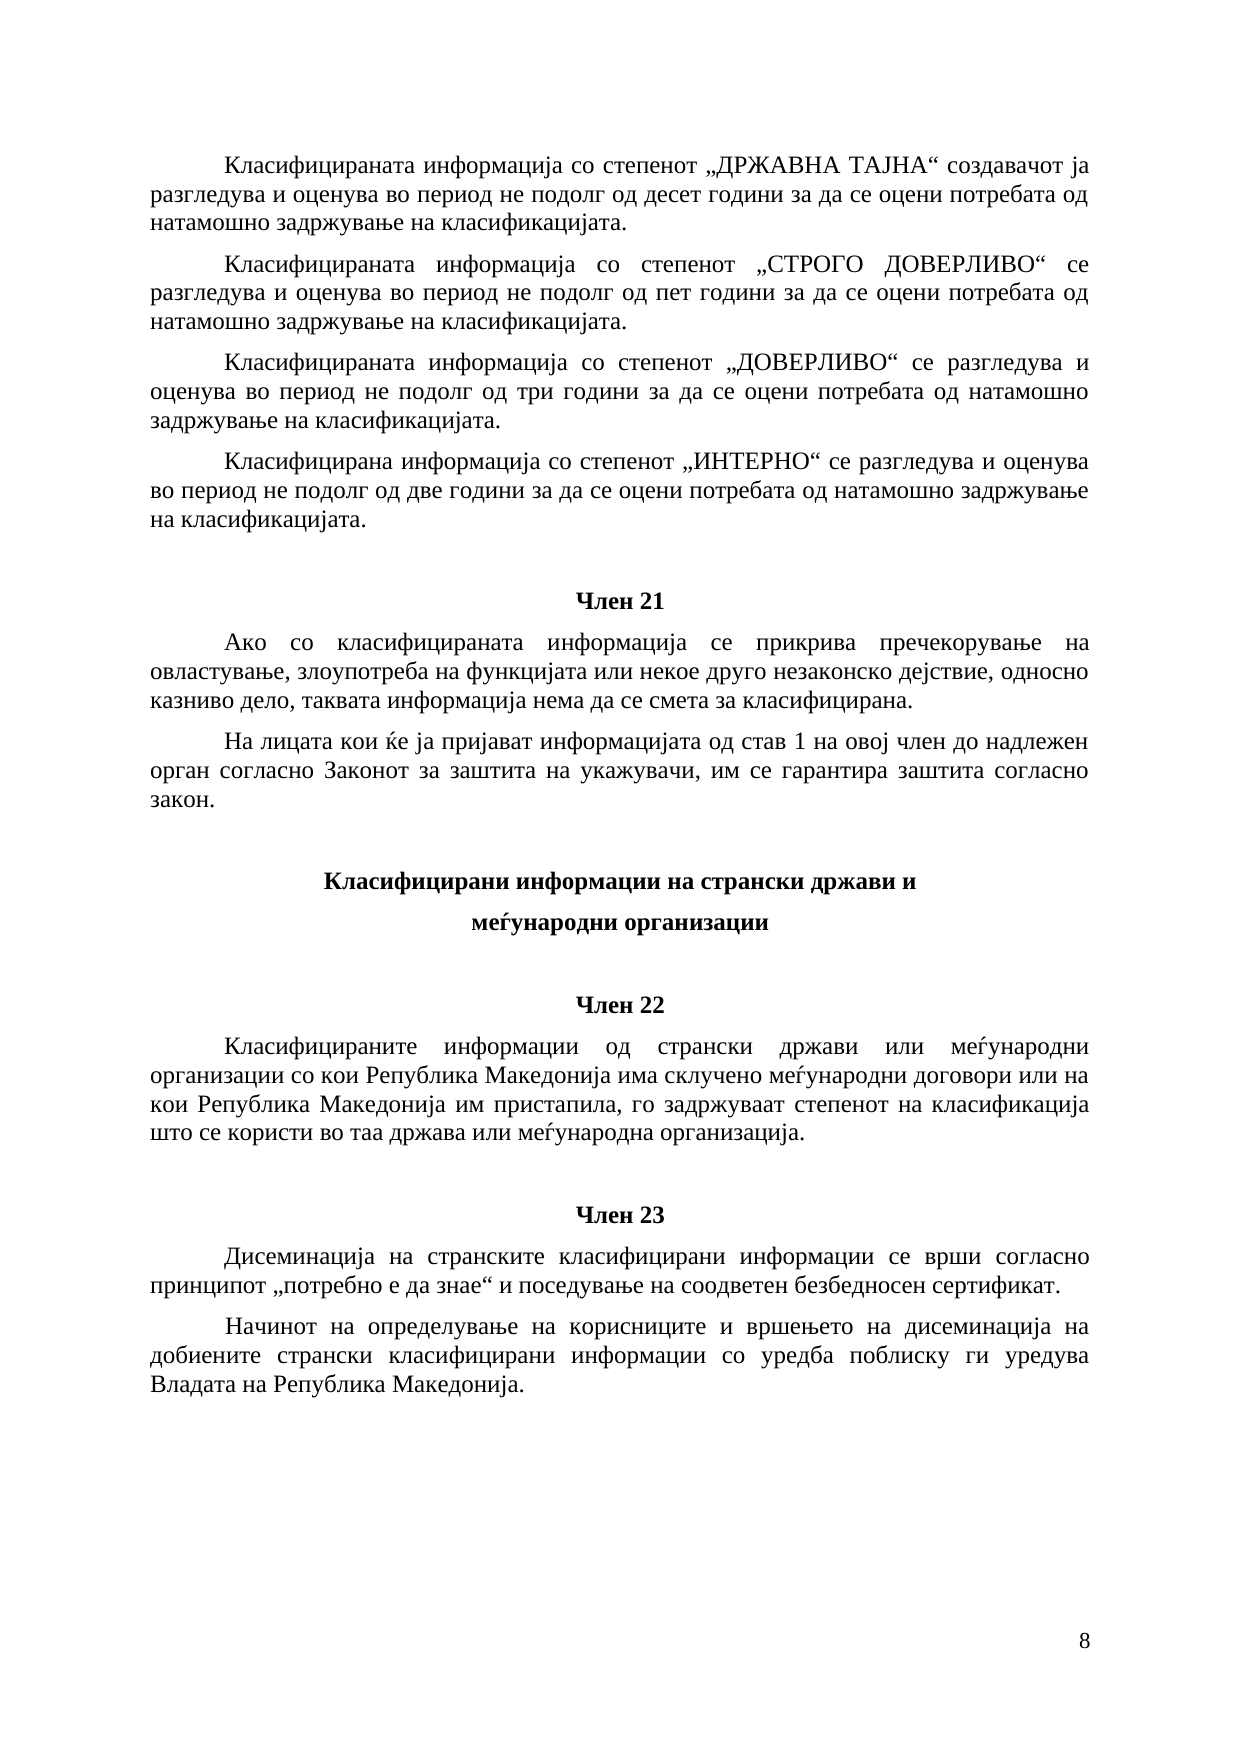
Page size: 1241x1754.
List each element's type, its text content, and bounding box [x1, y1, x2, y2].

text Член 21 [150, 586, 1090, 615]
text Класифицирана информација со степенот „ИНТЕРНО“ се разгледува и оценува во период не подолг од две години за да се оцени потребата од натамошно задржување на класификацијата. [150, 446, 1090, 532]
text Класифицираните информации од странски држави или меѓународни организации со кои Република Македонија има склучено меѓународни договори или на кои Република Македонија им пристапила, го задржуваат степенот на класификација што се користи во таа држава или меѓународна организација. [150, 1031, 1090, 1146]
text меѓународни организации [150, 907, 1090, 936]
text На лицата кои ќе ја пријават информацијата од став 1 на овој член до надлежен орган согласно Законот за заштита на укажувачи, им се гарантира заштита согласно закон. [150, 726, 1090, 812]
text Начинот на определување на корисниците и вршењето на дисеминација на добиените странски класифицирани информации со уредба поблиску ги уредува Владата на Република Македонија. [150, 1311, 1090, 1397]
text Член 23 [150, 1200, 1090, 1229]
text Класифицирани информации на странски држави и [150, 866, 1090, 895]
text Класифицираната информација со степенот „ДРЖАВНА ТАЈНА“ создавачот ја разгледува и оценува во период не подолг од десет години за да се оцени потребата од натамошно задржување на класификацијата. [150, 150, 1090, 236]
text Класифицираната информација со степенот „СТРОГО ДОВЕРЛИВО“ се разгледува и оценува во период не подолг од пет години за да се оцени потребата од натамошно задржување на класификацијата. [150, 249, 1090, 335]
text Ако со класифицираната информација се прикрива пречекорување на овластување, злоупотреба на функцијата или некое друго незаконско дејствие, односно казниво дело, таквата информација нема да се смета за класифицирана. [150, 627, 1090, 714]
text Член 22 [150, 990, 1090, 1019]
text Дисеминација на странските класифицирани информации се врши согласно принципот „потребно е да знае“ и поседување на соодветен безбедносен сертификат. [150, 1241, 1090, 1299]
text Класифицираната информација со степенот „ДОВЕРЛИВО“ се разгледува и оценува во период не подолг од три години за да се оцени потребата од натамошно задржување на класификацијата. [150, 347, 1090, 434]
